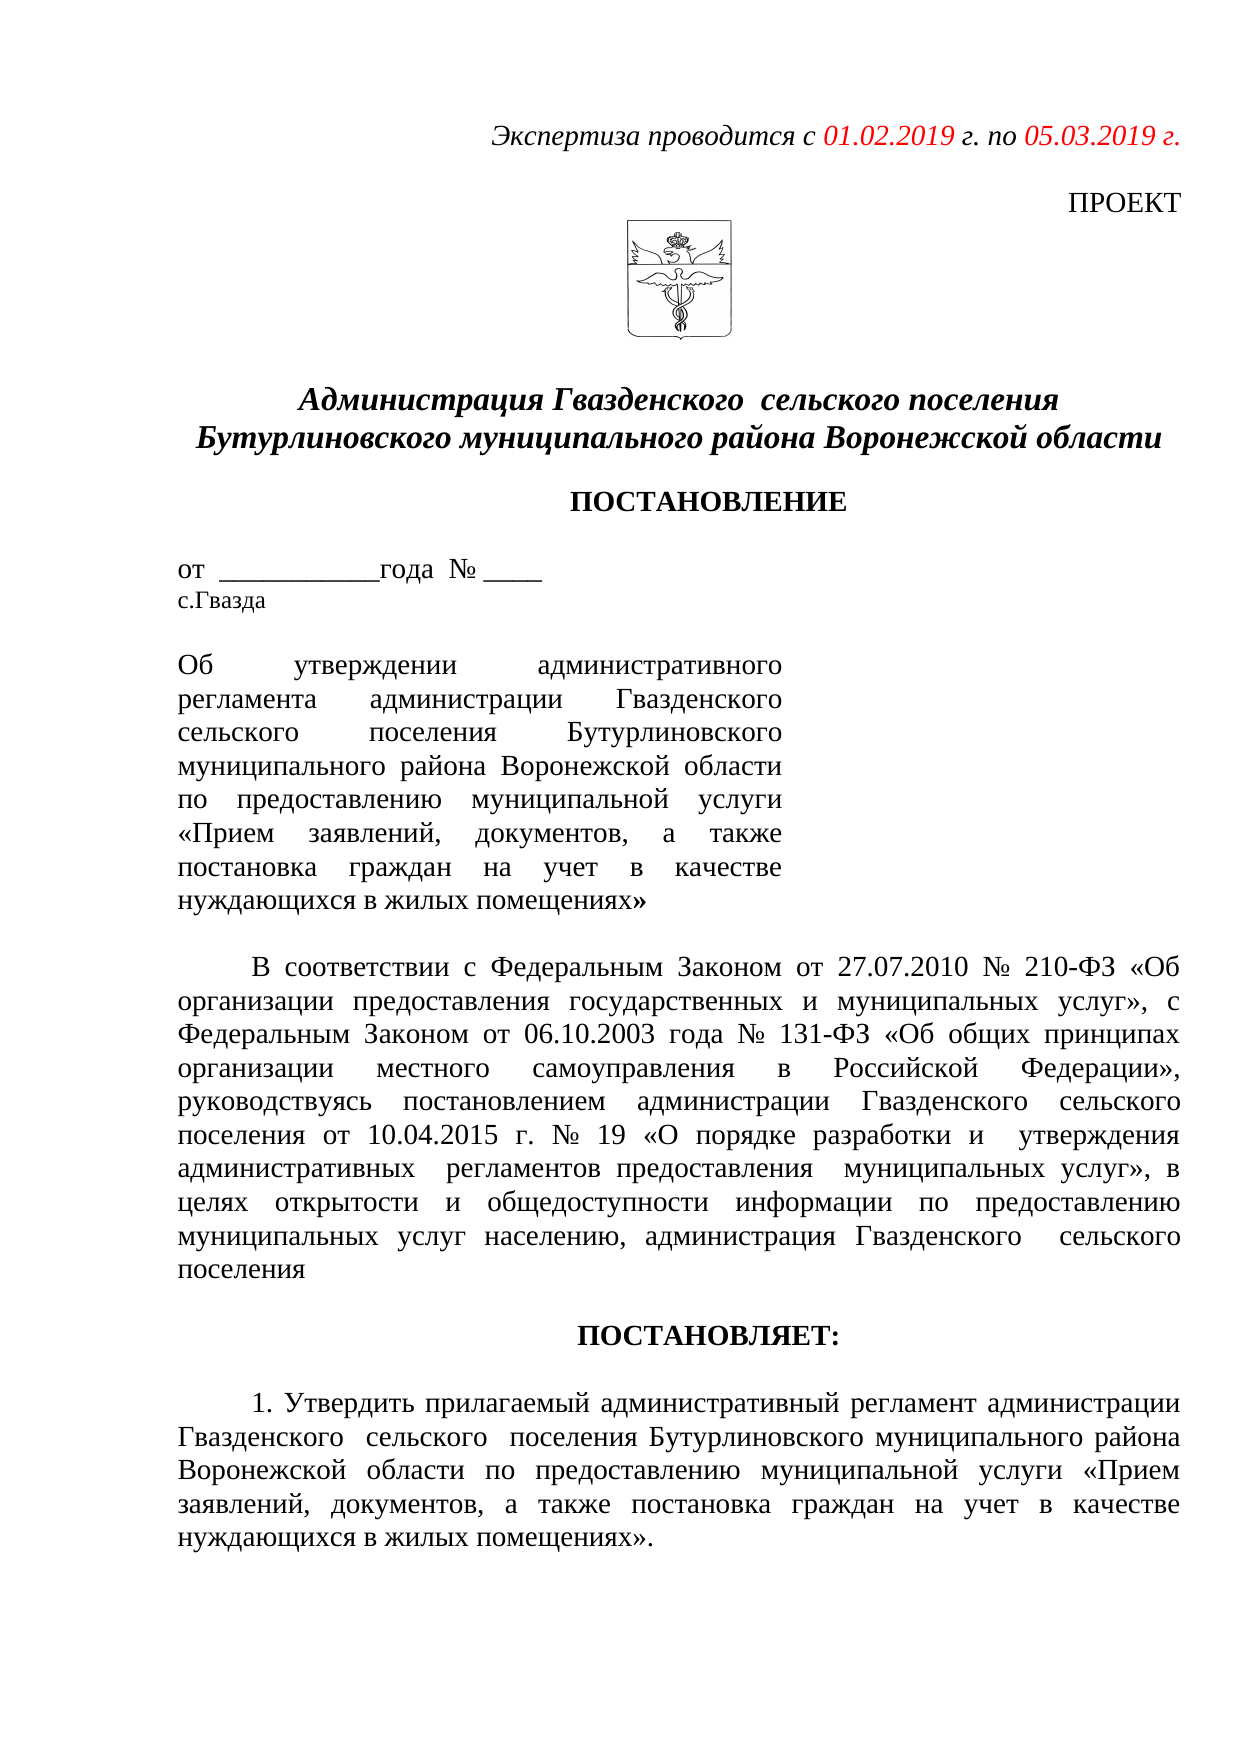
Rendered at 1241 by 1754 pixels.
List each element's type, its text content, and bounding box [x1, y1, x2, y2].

text Об утверждении административного регламента администрации Гвазденского сельского поселения Бутурлиновского муниципального района Воронежской области по предоставлению муниципальной услуги «Прием заявлений, документов, а также постановка граждан на учет в качестве нуждающихся в жилых помещениях» [177, 647, 783, 916]
text ПРОЕКТ [177, 185, 1181, 219]
text 1. Утвердить прилагаемый административный регламент администрации Гвазденского сельского поселения Бутурлиновского муниципального района Воронежской области по предоставлению муниципальной услуги «Прием заявлений, документов, а также постановка граждан на учет в качестве нуждающихся в жилых помещениях». [177, 1385, 1181, 1553]
text В соответствии с Федеральным Законом от 27.07.2010 № 210-ФЗ «Об организации предоставления государственных и муниципальных услуг», с Федеральным Законом от 06.10.2003 года № 131-ФЗ «Об общих принципах организации местного самоуправления в Российской Федерации», руководствуясь постановлением администрации Гвазденского сельского поселения от 10.04.2015 г. № 19 «О порядке разработки и утверждения административных регламентов предоставления муниципальных услуг», в целях открытости и общедоступности информации по предоставлению муниципальных услуг населению, администрация Гвазденского сельского поселения [177, 949, 1181, 1285]
text ПОСТАНОВЛЯЕТ: [177, 1318, 1181, 1352]
text ПОСТАНОВЛЕНИЕ [177, 484, 1181, 518]
text Экспертиза проводится с 01.02.2019 г. по 05.03.2019 г. [177, 118, 1181, 152]
picture [623, 218, 735, 341]
text от ___________года № ____ [177, 552, 1181, 585]
text с.Гвазда [177, 585, 1181, 614]
text Администрация Гвазденского сельского поселения Бутурлиновского муниципального района Воронежской области [177, 379, 1181, 456]
